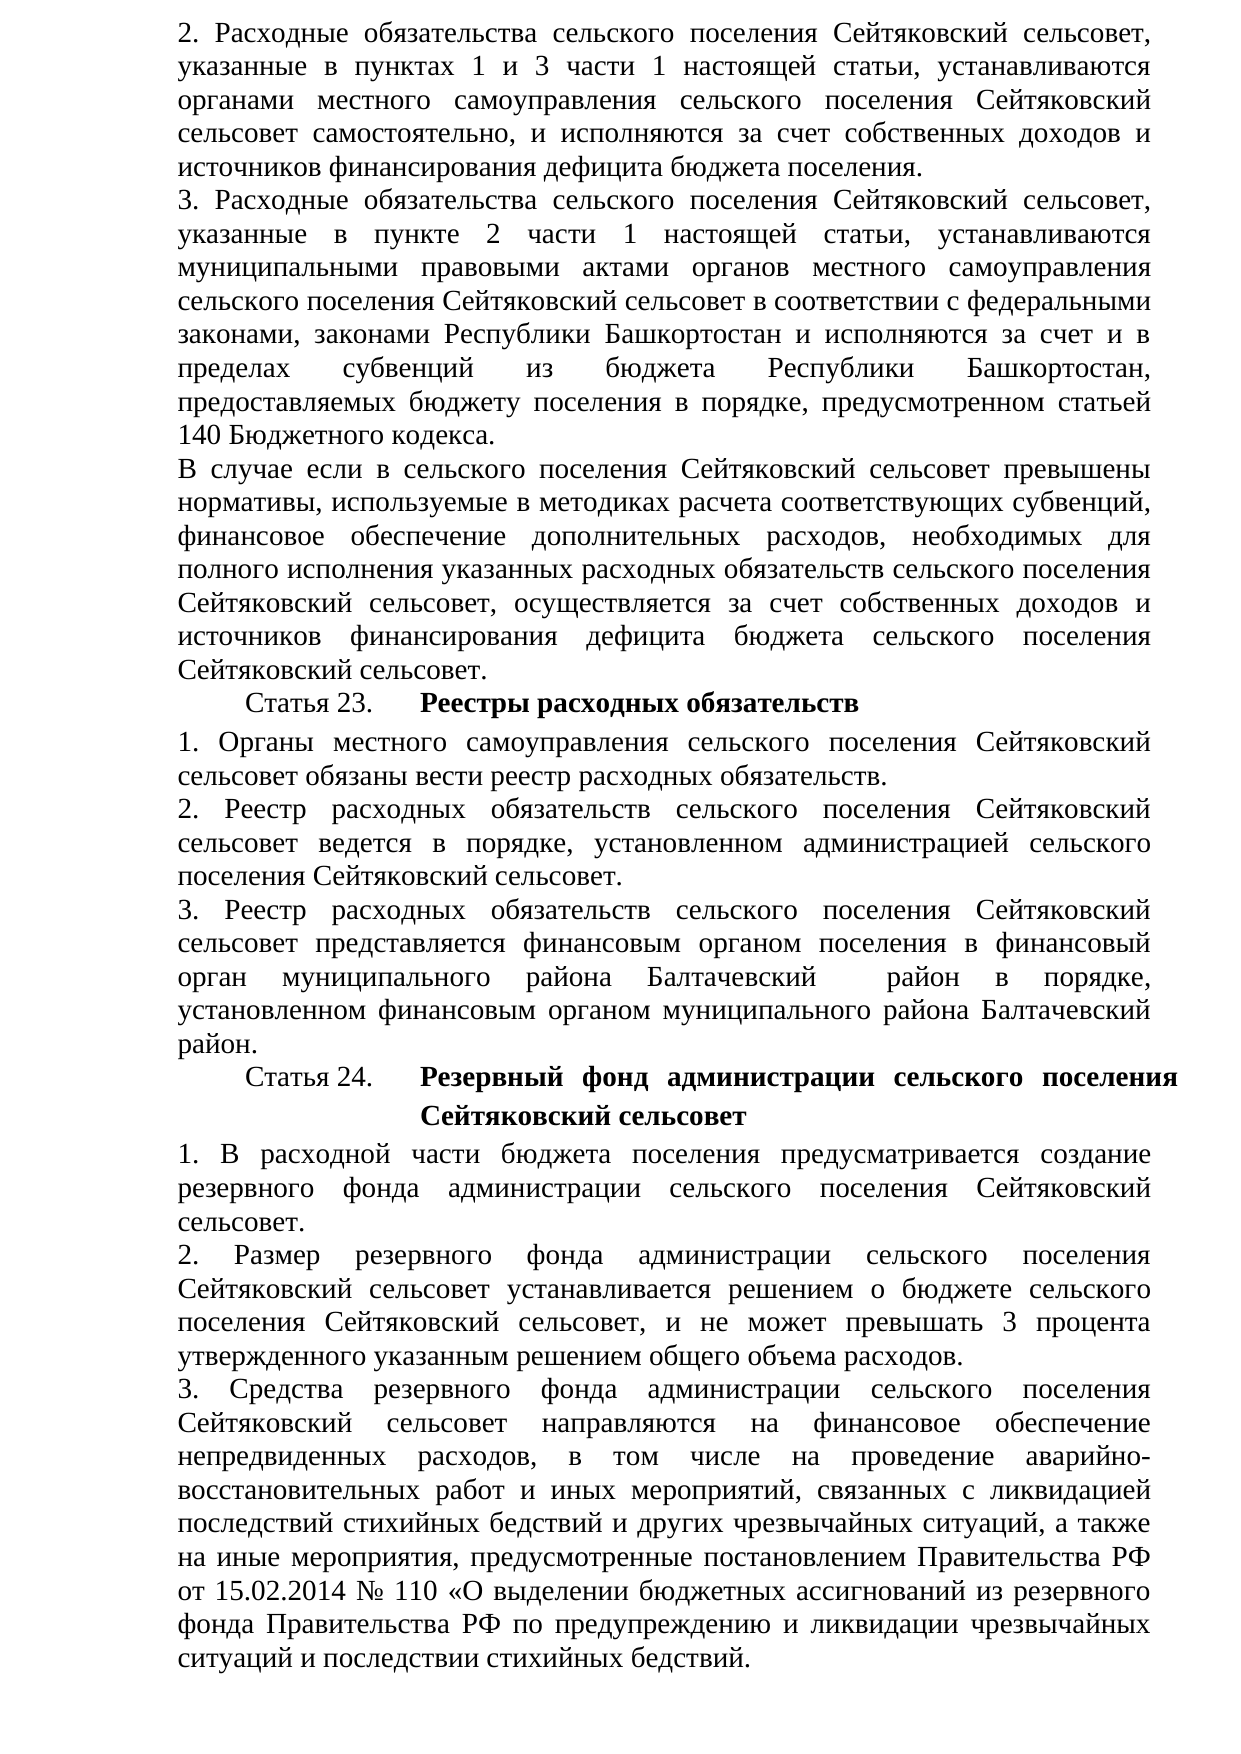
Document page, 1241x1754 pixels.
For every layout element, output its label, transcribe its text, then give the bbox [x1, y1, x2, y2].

text 2. Размер резервного фонда администрации сельского поселения Сейтяковский сельсовет устанавливается решением о бюджете сельского поселения Сейтяковский сельсовет, и не может превышать 3 процента утвержденного указанным решением общего объема расходов. [177, 1237, 1152, 1371]
text 3. Расходные обязательства сельского поселения Сейтяковский сельсовет, указанные в пункте 2 части 1 настоящей статьи, устанавливаются муниципальными правовыми актами органов местного самоуправления сельского поселения Сейтяковский сельсовет в соответствии с федеральными законами, законами Республики Башкортостан и исполняются за счет и в пределах субвенций из бюджета Республики Башкортостан, предоставляемых бюджету поселения в порядке, предусмотренном статьей 140 Бюджетного кодекса. [177, 182, 1152, 451]
text 3. Реестр расходных обязательств сельского поселения Сейтяковский сельсовет представляется финансовым органом поселения в финансовый орган муниципального района Балтачевский район в порядке, установленном финансовым органом муниципального района Балтачевский район. [177, 892, 1152, 1059]
table_header Статья 23. [234, 686, 408, 724]
text В случае если в сельского поселения Сейтяковский сельсовет превышены нормативы, используемые в методиках расчета соответствующих субвенций, финансовое обеспечение дополнительных расходов, необходимых для полного исполнения указанных расходных обязательств сельского поселения Сейтяковский сельсовет, осуществляется за счет собственных доходов и источников финансирования дефицита бюджета сельского поселения Сейтяковский сельсовет. [177, 451, 1152, 686]
table_header Резервный фонд администрации сельского поселения Сейтяковский сельсовет [409, 1060, 1190, 1137]
table_header Статья 24. [234, 1060, 408, 1137]
table_header Реестры расходных обязательств [409, 686, 1190, 724]
text 3. Средства резервного фонда администрации сельского поселения Сейтяковский сельсовет направляются на финансовое обеспечение непредвиденных расходов, в том числе на проведение аварийно-восстановительных работ и иных мероприятий, связанных с ликвидацией последствий стихийных бедствий и других чрезвычайных ситуаций, а также на иные мероприятия, предусмотренные постановлением Правительства РФ от 15.02.2014 № 110 «О выделении бюджетных ассигнований из резервного фонда Правительства РФ по предупреждению и ликвидации чрезвычайных ситуаций и последствии стихийных бедствий. [177, 1371, 1152, 1673]
text 2. Реестр расходных обязательств сельского поселения Сейтяковский сельсовет ведется в порядке, установленном администрацией сельского поселения Сейтяковский сельсовет. [177, 791, 1152, 892]
text 1. В расходной части бюджета поселения предусматривается создание резервного фонда администрации сельского поселения Сейтяковский сельсовет. [177, 1137, 1152, 1237]
text 1. Органы местного самоуправления сельского поселения Сейтяковский сельсовет обязаны вести реестр расходных обязательств. [177, 724, 1152, 791]
text 2. Расходные обязательства сельского поселения Сейтяковский сельсовет, указанные в пунктах 1 и 3 части 1 настоящей статьи, устанавливаются органами местного самоуправления сельского поселения Сейтяковский сельсовет самостоятельно, и исполняются за счет собственных доходов и источников финансирования дефицита бюджета поселения. [177, 15, 1152, 182]
